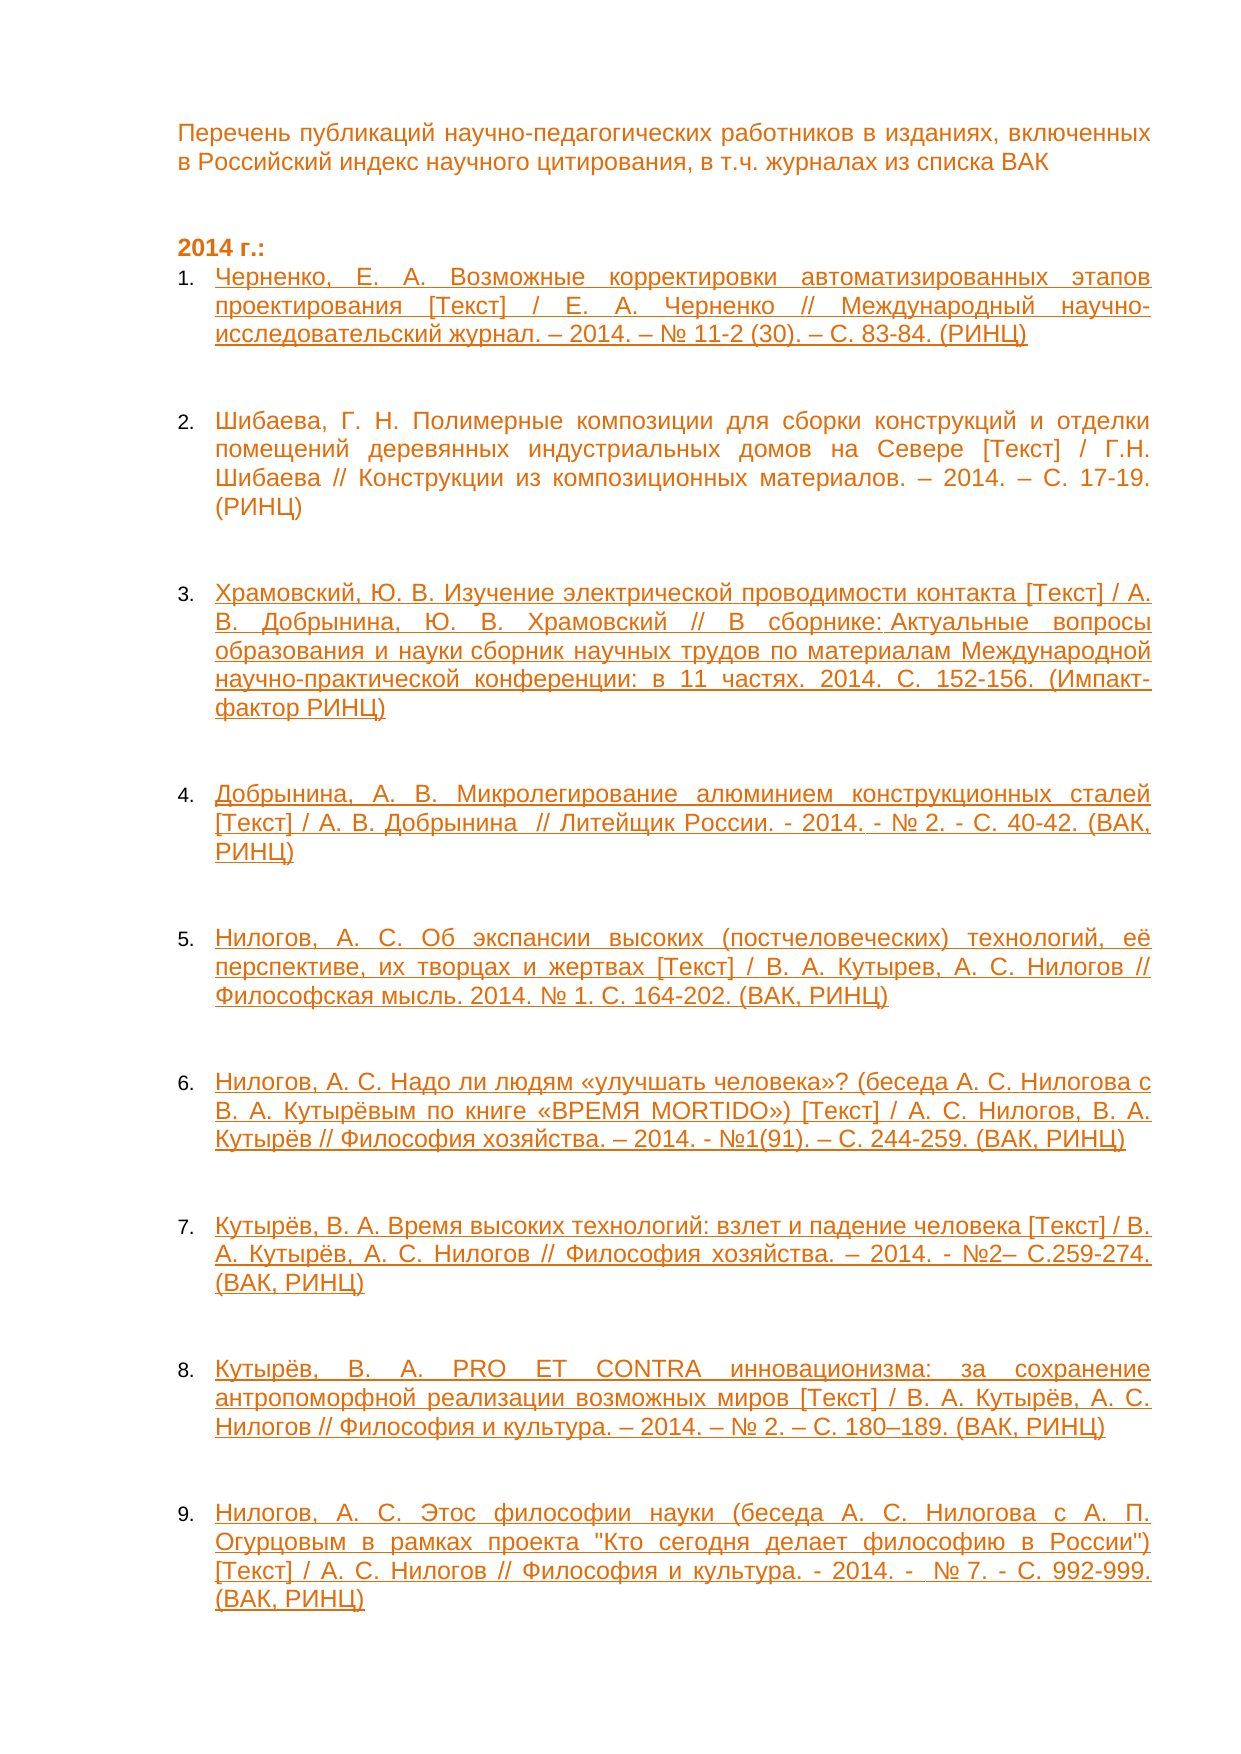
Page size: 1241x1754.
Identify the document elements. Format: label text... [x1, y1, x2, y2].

list Храмовский, Ю. В. Изучение электрической проводимости контакта [Текст] / А. В. Добрынина, Ю. В. Храмовский // В сборнике: Актуальные вопросы образования и науки сборник научных трудов по материалам Международной научно-практической конференции: в 11 частях. 2014. С. 152-156. (Импакт-фактор РИНЦ) [177, 578, 1152, 722]
list Нилогов, А. С. Об экспансии высоких (постчеловеческих) технологий, её перспективе, их творцах и жертвах [Текст] / В. А. Кутырев, А. С. Нилогов // Философская мысль. 2014. № 1. С. 164-202. (ВАК, РИНЦ) [177, 923, 1152, 1009]
list Черненко, Е. А. Возможные корректировки автоматизированных этапов проектирования [Текст] / Е. А. Черненко // Международный научно-исследовательский журнал. – 2014. – № 11-2 (30). – С. 83-84. (РИНЦ) [177, 262, 1152, 348]
text 2014 г.: [177, 233, 1152, 262]
list Нилогов, А. С. Надо ли людям «улучшать человека»? (беседа А. С. Нилогова с В. А. Кутырёвым по книге «ВРЕМЯ MORTIDO») [Текст] / А. С. Нилогов, В. А. Кутырёв // Философия хозяйства. – 2014. - №1(91). – С. 244-259. (ВАК, РИНЦ) [177, 1067, 1152, 1153]
list Добрынина, А. В. Микролегирование алюминием конструкционных сталей [Текст] / А. В. Добрынина // Литейщик России. - 2014. - № 2. - С. 40-42. (ВАК, РИНЦ) [177, 779, 1152, 866]
list Кутырёв, В. А. PRO ET CONTRA инновационизма: за сохранение антропоморфной реализации возможных миров [Текст] / В. А. Кутырёв, А. С. Нилогов // Философия и культура. – 2014. – № 2. – С. 180–189. (ВАК, РИНЦ) [177, 1354, 1152, 1441]
list Нилогов, А. С. Этос философии науки (беседа А. С. Нилогова с А. П. Огурцовым в рамках проекта "Кто сегодня делает философию в России") [Текст] / А. С. Нилогов // Философия и культура. - 2014. - № 7. - С. 992-999. (ВАК, РИНЦ) [177, 1498, 1152, 1613]
list Шибаева, Г. Н. Полимерные композиции для сборки конструкций и отделки помещений деревянных индустриальных домов на Севере [Текст] / Г.Н. Шибаева // Конструкции из композиционных материалов. – 2014. – С. 17-19. (РИНЦ) [177, 406, 1152, 521]
list Кутырёв, В. А. Время высоких технологий: взлет и падение человека [Текст] / В. А. Кутырёв, А. С. Нилогов // Философия хозяйства. – 2014. - №2– С.259-274. (ВАК, РИНЦ) [177, 1211, 1152, 1297]
text Перечень публикаций научно-педагогических работников в изданиях, включенных в Российский индекс научного цитирования, в т.ч. журналах из списка ВАК [177, 118, 1152, 176]
